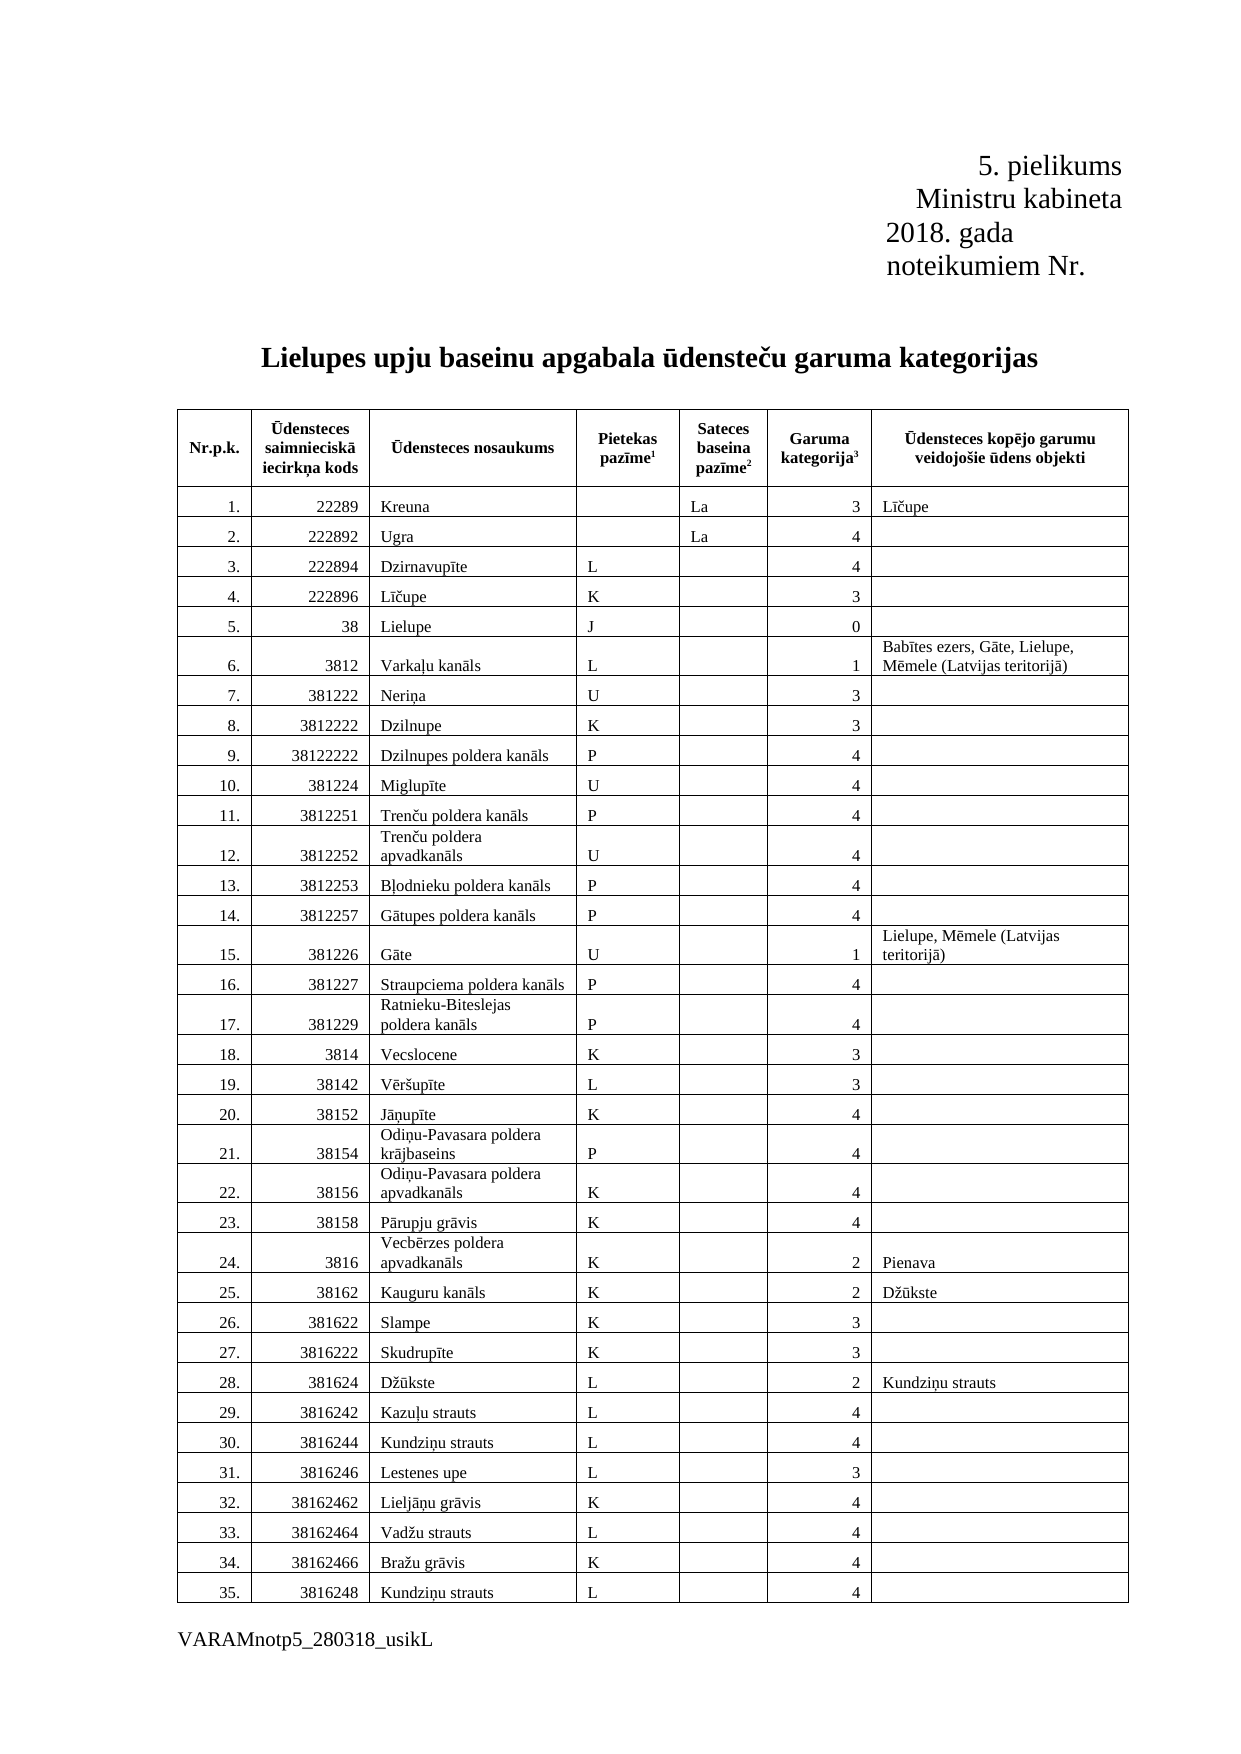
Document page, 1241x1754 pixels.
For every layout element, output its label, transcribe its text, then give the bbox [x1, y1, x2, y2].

table_cell [680, 736, 767, 765]
table_cell 3. [178, 547, 251, 576]
table_cell 29. [178, 1393, 251, 1422]
table_cell [680, 1203, 767, 1232]
table_header Ūdensteces nosaukums [370, 410, 576, 486]
table_cell [872, 896, 1128, 925]
table_cell Vecbērzes poldera apvadkanāls [370, 1233, 576, 1272]
table_cell [680, 1273, 767, 1302]
table_cell Kauguru kanāls [370, 1273, 576, 1302]
table_cell 4 [768, 1573, 871, 1602]
table_cell 10. [178, 766, 251, 795]
table_cell 38152 [252, 1095, 369, 1123]
table_cell K [577, 1483, 679, 1512]
table_cell Kundziņu strauts [370, 1423, 576, 1452]
table_cell 12. [178, 826, 251, 865]
table_cell [872, 736, 1128, 765]
table_cell 19. [178, 1065, 251, 1093]
table_cell La [680, 487, 767, 516]
table_cell 20. [178, 1095, 251, 1123]
table_cell 4. [178, 577, 251, 606]
table_cell [872, 676, 1128, 705]
table_cell P [577, 866, 679, 895]
text Ministru kabineta [177, 181, 1122, 215]
table_cell Līčupe [872, 487, 1128, 516]
text 5. pielikums [177, 148, 1122, 181]
table_cell 3812252 [252, 826, 369, 865]
table_cell [680, 995, 767, 1033]
table_cell 15. [178, 926, 251, 964]
table_cell 38162466 [252, 1543, 369, 1572]
table_cell [680, 1513, 767, 1542]
table_cell [680, 766, 767, 795]
table_cell Gātupes poldera kanāls [370, 896, 576, 925]
table_cell 38158 [252, 1203, 369, 1232]
table_cell 381229 [252, 995, 369, 1033]
table_cell 3812 [252, 637, 369, 675]
table_cell [872, 517, 1128, 546]
table_cell 3816246 [252, 1453, 369, 1482]
table_cell Vecslocene [370, 1035, 576, 1063]
table_cell Varkaļu kanāls [370, 637, 576, 675]
table_cell Dzilnupes poldera kanāls [370, 736, 576, 765]
table_cell 4 [768, 1125, 871, 1163]
table_cell 381224 [252, 766, 369, 795]
table_cell K [577, 706, 679, 735]
table_header Garuma kategorija3 [768, 410, 871, 486]
table_cell 17. [178, 995, 251, 1033]
table_cell [680, 547, 767, 576]
table_cell 4 [768, 517, 871, 546]
table_cell 1. [178, 487, 251, 516]
table_header Ūdensteces saimnieciskā iecirkņa kods [252, 410, 369, 486]
table_cell 3 [768, 706, 871, 735]
table_cell Pienava [872, 1233, 1128, 1272]
table_cell [680, 1035, 767, 1063]
table_cell [872, 1303, 1128, 1332]
table_cell [680, 1233, 767, 1272]
table_cell 31. [178, 1453, 251, 1482]
table_cell Džūkste [370, 1363, 576, 1392]
table_cell [680, 796, 767, 825]
table_cell P [577, 736, 679, 765]
table_cell P [577, 965, 679, 994]
table_cell L [577, 1393, 679, 1422]
table_cell 4 [768, 826, 871, 865]
table_cell [680, 926, 767, 964]
table_cell 1 [768, 926, 871, 964]
table_cell L [577, 1573, 679, 1602]
table_cell 4 [768, 1423, 871, 1452]
table_cell Odiņu-Pavasara poldera apvadkanāls [370, 1164, 576, 1202]
table_cell 21. [178, 1125, 251, 1163]
table_cell 4 [768, 995, 871, 1033]
table_cell 38122222 [252, 736, 369, 765]
table_cell 2 [768, 1233, 871, 1272]
table_cell 2 [768, 1273, 871, 1302]
table_cell 35. [178, 1573, 251, 1602]
table_cell K [577, 1035, 679, 1063]
table_cell Miglupīte [370, 766, 576, 795]
table_cell 2. [178, 517, 251, 546]
table_cell [680, 577, 767, 606]
table_cell U [577, 926, 679, 964]
table_cell Kazuļu strauts [370, 1393, 576, 1422]
table_cell 33. [178, 1513, 251, 1542]
table_cell 38142 [252, 1065, 369, 1093]
table_header Ūdensteces kopējo garumu veidojošie ūdens objekti [872, 410, 1128, 486]
table_cell [680, 1453, 767, 1482]
table_cell [872, 866, 1128, 895]
table_cell 6. [178, 637, 251, 675]
table_cell Gāte [370, 926, 576, 964]
table_cell Džūkste [872, 1273, 1128, 1302]
table_cell 4 [768, 896, 871, 925]
table_cell 3 [768, 676, 871, 705]
table_cell 27. [178, 1333, 251, 1362]
table_cell [872, 1393, 1128, 1422]
table_cell Dzirnavupīte [370, 547, 576, 576]
table_cell 3 [768, 1065, 871, 1093]
table_cell 18. [178, 1035, 251, 1063]
table_cell Straupciema poldera kanāls [370, 965, 576, 994]
table_cell P [577, 896, 679, 925]
table_cell Skudrupīte [370, 1333, 576, 1362]
table_cell 24. [178, 1233, 251, 1272]
table_cell [872, 1543, 1128, 1572]
table_cell Trenču poldera kanāls [370, 796, 576, 825]
table_cell Vadžu strauts [370, 1513, 576, 1542]
table_cell [680, 1543, 767, 1572]
table_cell 3812251 [252, 796, 369, 825]
table_cell [680, 1125, 767, 1163]
table_cell [680, 1164, 767, 1202]
table_cell Lielupe [370, 607, 576, 636]
table_cell 28. [178, 1363, 251, 1392]
table_cell L [577, 1453, 679, 1482]
table_cell [680, 1573, 767, 1602]
table_cell [872, 1453, 1128, 1482]
table_cell 3 [768, 1453, 871, 1482]
table_cell [872, 1423, 1128, 1452]
table_cell 3816248 [252, 1573, 369, 1602]
table_cell 4 [768, 796, 871, 825]
table_cell 381226 [252, 926, 369, 964]
table_cell [872, 1035, 1128, 1063]
table_cell [872, 1095, 1128, 1123]
table_cell [680, 1393, 767, 1422]
table_cell K [577, 1095, 679, 1123]
table_cell 3 [768, 1035, 871, 1063]
table_cell 25. [178, 1273, 251, 1302]
table_cell 222892 [252, 517, 369, 546]
table_cell [680, 1483, 767, 1512]
subtitle Lielupes upju baseinu apgabala ūdensteču garuma kategorijas [177, 340, 1122, 374]
table_cell 34. [178, 1543, 251, 1572]
table_cell [680, 1423, 767, 1452]
table_cell 3816 [252, 1233, 369, 1272]
table_cell [872, 1164, 1128, 1202]
table_cell 4 [768, 1393, 871, 1422]
table_cell [872, 577, 1128, 606]
table_cell [680, 676, 767, 705]
table_cell [872, 995, 1128, 1033]
table_cell 13. [178, 866, 251, 895]
table_cell 22. [178, 1164, 251, 1202]
table_cell [680, 607, 767, 636]
table_cell [872, 1203, 1128, 1232]
table_cell Jāņupīte [370, 1095, 576, 1123]
table_cell U [577, 766, 679, 795]
table_cell Vēršupīte [370, 1065, 576, 1093]
table_cell 38162464 [252, 1513, 369, 1542]
table_cell 3816242 [252, 1393, 369, 1422]
table_cell 4 [768, 866, 871, 895]
table_cell Bražu grāvis [370, 1543, 576, 1572]
table_cell K [577, 1303, 679, 1332]
table_cell 4 [768, 1164, 871, 1202]
table_cell [680, 1363, 767, 1392]
table_cell 5. [178, 607, 251, 636]
table_cell 381624 [252, 1363, 369, 1392]
table_cell L [577, 637, 679, 675]
table_cell 4 [768, 1543, 871, 1572]
table_cell L [577, 1363, 679, 1392]
table_cell K [577, 1164, 679, 1202]
table_cell [680, 965, 767, 994]
table_cell P [577, 995, 679, 1033]
table_cell 32. [178, 1483, 251, 1512]
table_cell 14. [178, 896, 251, 925]
table_cell [577, 487, 679, 516]
text noteikumiem Nr. [177, 248, 1122, 282]
table_cell 4 [768, 547, 871, 576]
table_cell 4 [768, 736, 871, 765]
table_cell 3 [768, 1303, 871, 1332]
table_cell [680, 866, 767, 895]
table_cell 23. [178, 1203, 251, 1232]
table_cell [872, 1483, 1128, 1512]
table_cell 3 [768, 577, 871, 606]
table_cell [680, 1303, 767, 1332]
table_cell 16. [178, 965, 251, 994]
table_header Nr.p.k. [178, 410, 251, 486]
table_cell 4 [768, 1203, 871, 1232]
table_cell K [577, 1333, 679, 1362]
table_cell 3816244 [252, 1423, 369, 1452]
table_cell 3812257 [252, 896, 369, 925]
table_cell 38162462 [252, 1483, 369, 1512]
table_cell Kundziņu strauts [370, 1573, 576, 1602]
table_cell Ugra [370, 517, 576, 546]
table_cell [872, 1125, 1128, 1163]
table_cell 38154 [252, 1125, 369, 1163]
table_cell 222896 [252, 577, 369, 606]
table_cell 8. [178, 706, 251, 735]
table_cell [872, 607, 1128, 636]
table_cell L [577, 1513, 679, 1542]
table_cell L [577, 1065, 679, 1093]
table_cell Lieljāņu grāvis [370, 1483, 576, 1512]
table_cell K [577, 1233, 679, 1272]
table_cell La [680, 517, 767, 546]
table_cell Slampe [370, 1303, 576, 1332]
table_cell 0 [768, 607, 871, 636]
table_cell 22289 [252, 487, 369, 516]
table_cell Kreuna [370, 487, 576, 516]
table_cell Lestenes upe [370, 1453, 576, 1482]
table_cell 3 [768, 1333, 871, 1362]
table_cell [680, 896, 767, 925]
table_cell 26. [178, 1303, 251, 1332]
table_cell P [577, 796, 679, 825]
table_cell Odiņu-Pavasara poldera krājbaseins [370, 1125, 576, 1163]
table_cell 4 [768, 1513, 871, 1542]
table_cell 38162 [252, 1273, 369, 1302]
table_cell 2 [768, 1363, 871, 1392]
table_cell 3816222 [252, 1333, 369, 1362]
table_cell 4 [768, 965, 871, 994]
table_cell [577, 517, 679, 546]
table_cell 38 [252, 607, 369, 636]
table_cell [680, 1095, 767, 1123]
table_cell U [577, 826, 679, 865]
table_cell [872, 1513, 1128, 1542]
table_cell Bļodnieku poldera kanāls [370, 866, 576, 895]
table_cell K [577, 577, 679, 606]
table_cell [680, 1065, 767, 1093]
table_cell 4 [768, 766, 871, 795]
table_cell L [577, 1423, 679, 1452]
table_cell 381222 [252, 676, 369, 705]
table_cell U [577, 676, 679, 705]
table_cell P [577, 1125, 679, 1163]
table_cell L [577, 547, 679, 576]
table_cell Kundziņu strauts [872, 1363, 1128, 1392]
table_cell 30. [178, 1423, 251, 1452]
table_cell [872, 1573, 1128, 1602]
table_cell Trenču poldera apvadkanāls [370, 826, 576, 865]
table_cell 3812222 [252, 706, 369, 735]
table_cell Ratnieku-Biteslejas poldera kanāls [370, 995, 576, 1033]
table_cell [872, 965, 1128, 994]
table_cell 11. [178, 796, 251, 825]
table_cell 4 [768, 1483, 871, 1512]
table_cell [680, 706, 767, 735]
table_cell [872, 1065, 1128, 1093]
table_cell 9. [178, 736, 251, 765]
table_cell [872, 826, 1128, 865]
table_cell Neriņa [370, 676, 576, 705]
text 2018. gada [777, 215, 1122, 248]
table_cell [872, 766, 1128, 795]
table_cell [872, 706, 1128, 735]
table_cell 4 [768, 1095, 871, 1123]
table_cell 7. [178, 676, 251, 705]
table_cell K [577, 1543, 679, 1572]
table_cell Pārupju grāvis [370, 1203, 576, 1232]
table_cell 3814 [252, 1035, 369, 1063]
table_cell 38156 [252, 1164, 369, 1202]
table_cell [680, 637, 767, 675]
table_cell [872, 547, 1128, 576]
table_header Pietekas pazīme1 [577, 410, 679, 486]
table_cell Dzilnupe [370, 706, 576, 735]
table_cell [872, 796, 1128, 825]
table_cell [680, 1333, 767, 1362]
table_cell [872, 1333, 1128, 1362]
table_cell Babītes ezers, Gāte, Lielupe, Mēmele (Latvijas teritorijā) [872, 637, 1128, 675]
table_cell 3 [768, 487, 871, 516]
table_cell Līčupe [370, 577, 576, 606]
table_cell J [577, 607, 679, 636]
table_cell K [577, 1203, 679, 1232]
table_cell [680, 826, 767, 865]
table_cell Lielupe, Mēmele (Latvijas teritorijā) [872, 926, 1128, 964]
table_cell 222894 [252, 547, 369, 576]
table_cell 381622 [252, 1303, 369, 1332]
table_cell 3812253 [252, 866, 369, 895]
table_cell 381227 [252, 965, 369, 994]
table_cell K [577, 1273, 679, 1302]
table_cell 1 [768, 637, 871, 675]
table_header Sateces baseina pazīme2 [680, 410, 767, 486]
